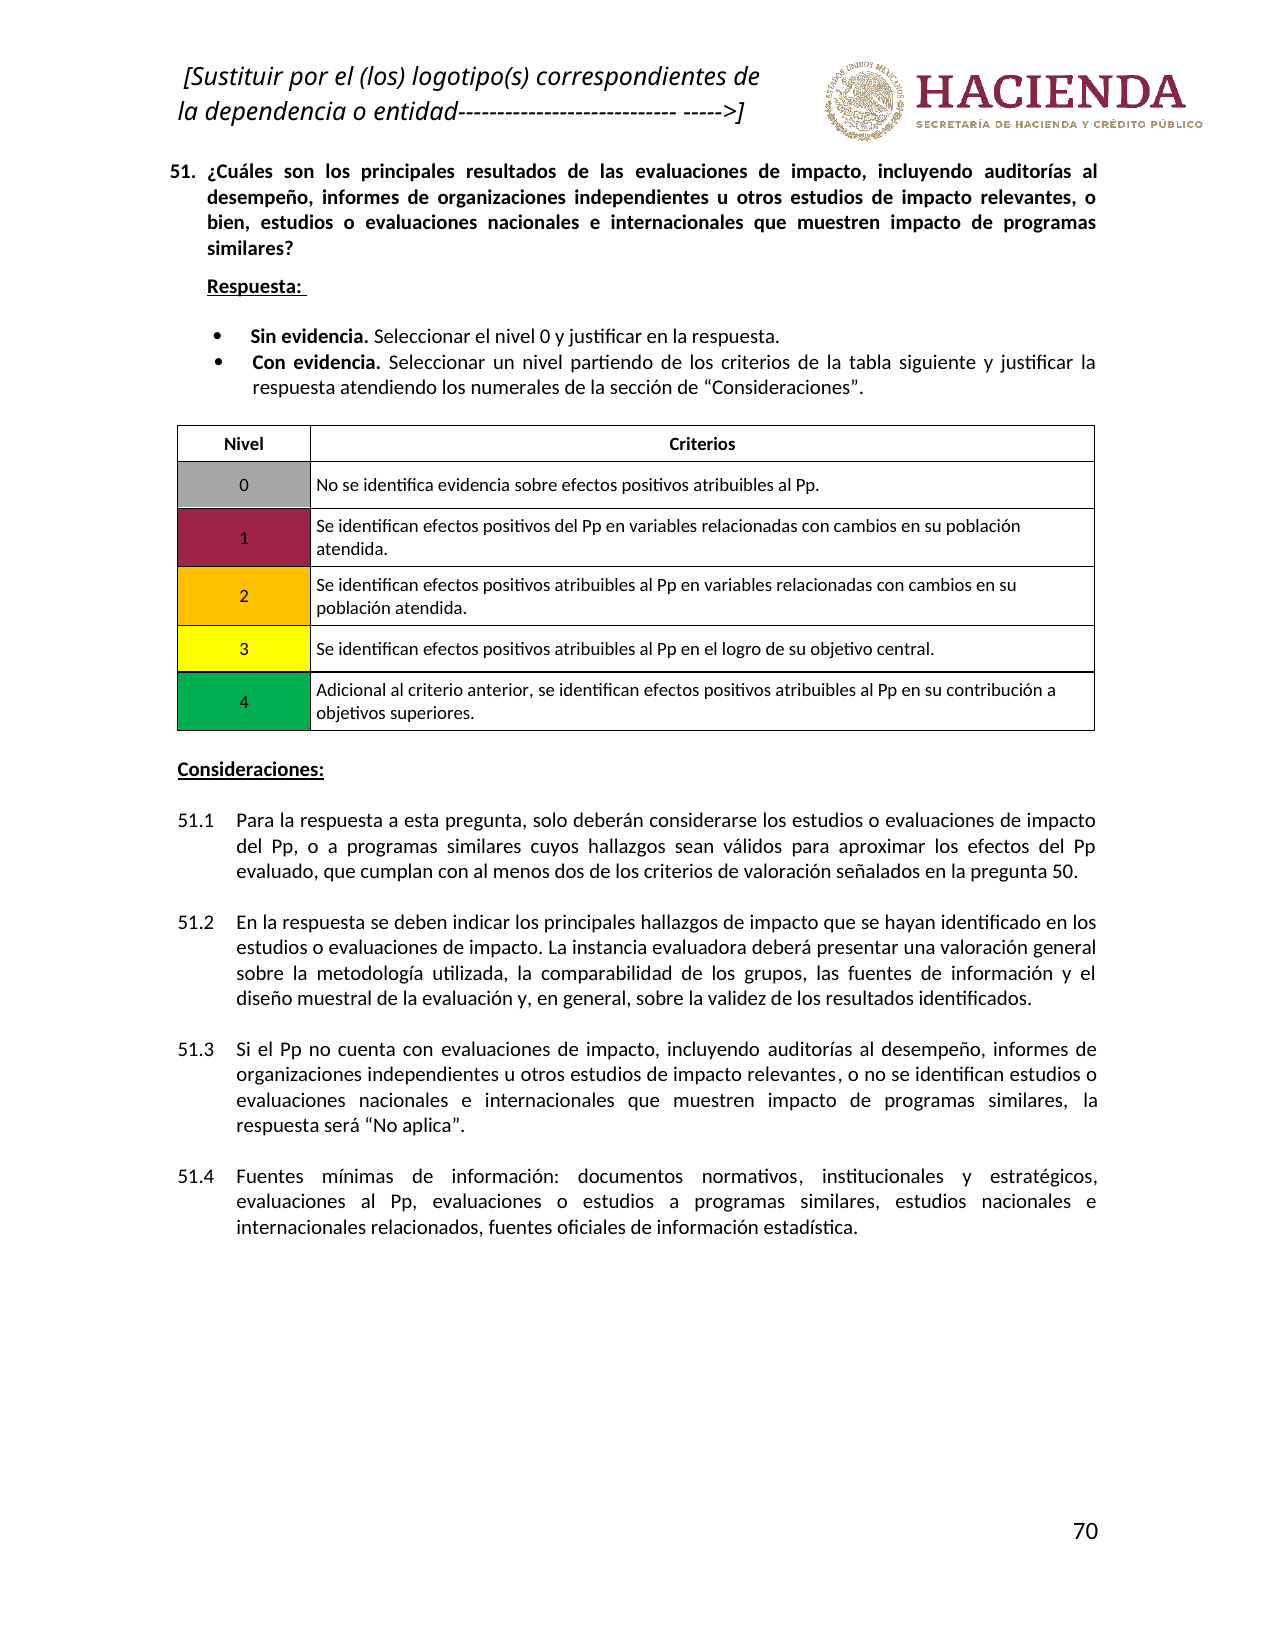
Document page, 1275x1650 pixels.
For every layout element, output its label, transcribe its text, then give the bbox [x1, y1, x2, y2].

picture [824, 60, 1203, 142]
table_cell Se identifican efectos positivos del Pp en variables relacionadas con cambios en su población atendida. [311, 509, 1094, 566]
text Consideraciones: [177, 757, 1098, 782]
table_cell 1 [178, 509, 310, 566]
table_cell 3 [178, 626, 310, 671]
list Con evidencia. Seleccionar un nivel partiendo de los criterios de la tabla siguiente y justificar la respuesta atendiendo los numerales de la sección de “Consideraciones”. [215, 349, 1098, 400]
list Fuentes mínimas de información: documentos normativos, institucionales y estratégicos, evaluaciones al Pp, evaluaciones o estudios a programas similares, estudios nacionales e internacionales relacionados, fuentes oficiales de información estadística. [177, 1163, 1098, 1239]
table_cell Se identifican efectos positivos atribuibles al Pp en variables relacionadas con cambios en su población atendida. [311, 567, 1094, 625]
table_header Criterios [311, 426, 1094, 461]
list En la respuesta se deben indicar los principales hallazgos de impacto que se hayan identificado en los estudios o evaluaciones de impacto. La instancia evaluadora deberá presentar una valoración general sobre la metodología utilizada, la comparabilidad de los grupos, las fuentes de información y el diseño muestral de la evaluación y, en general, sobre la validez de los resultados identificados. [177, 909, 1098, 1011]
table_cell Se identifican efectos positivos atribuibles al Pp en el logro de su objetivo central. [311, 626, 1094, 671]
list Si el Pp no cuenta con evaluaciones de impacto, incluyendo auditorías al desempeño, informes de organizaciones independientes u otros estudios de impacto relevantes, o no se identifican estudios o evaluaciones nacionales e internacionales que muestren impacto de programas similares, la respuesta será “No aplica”. [177, 1036, 1098, 1138]
table_cell 2 [178, 567, 310, 625]
list ¿Cuáles son los principales resultados de las evaluaciones de impacto, incluyendo auditorías al desempeño, informes de organizaciones independientes u otros estudios de impacto relevantes, o bien, estudios o evaluaciones nacionales e internacionales que muestren impacto de programas similares? [169, 158, 1098, 260]
table_cell 0 [178, 462, 310, 507]
table_header Nivel [178, 426, 310, 461]
table_cell 4 [178, 673, 310, 730]
table_cell No se identifica evidencia sobre efectos positivos atribuibles al Pp. [311, 462, 1094, 507]
list Sin evidencia. Seleccionar el nivel 0 y justificar en la respuesta. [213, 324, 1098, 349]
list Para la respuesta a esta pregunta, solo deberán considerarse los estudios o evaluaciones de impacto del Pp, o a programas similares cuyos hallazgos sean válidos para aproximar los efectos del Pp evaluado, que cumplan con al menos dos de los criterios de valoración señalados en la pregunta 50. [177, 807, 1098, 884]
table_cell Adicional al criterio anterior, se identifican efectos positivos atribuibles al Pp en su contribución a objetivos superiores. [311, 673, 1094, 730]
text Respuesta: [207, 273, 1098, 298]
